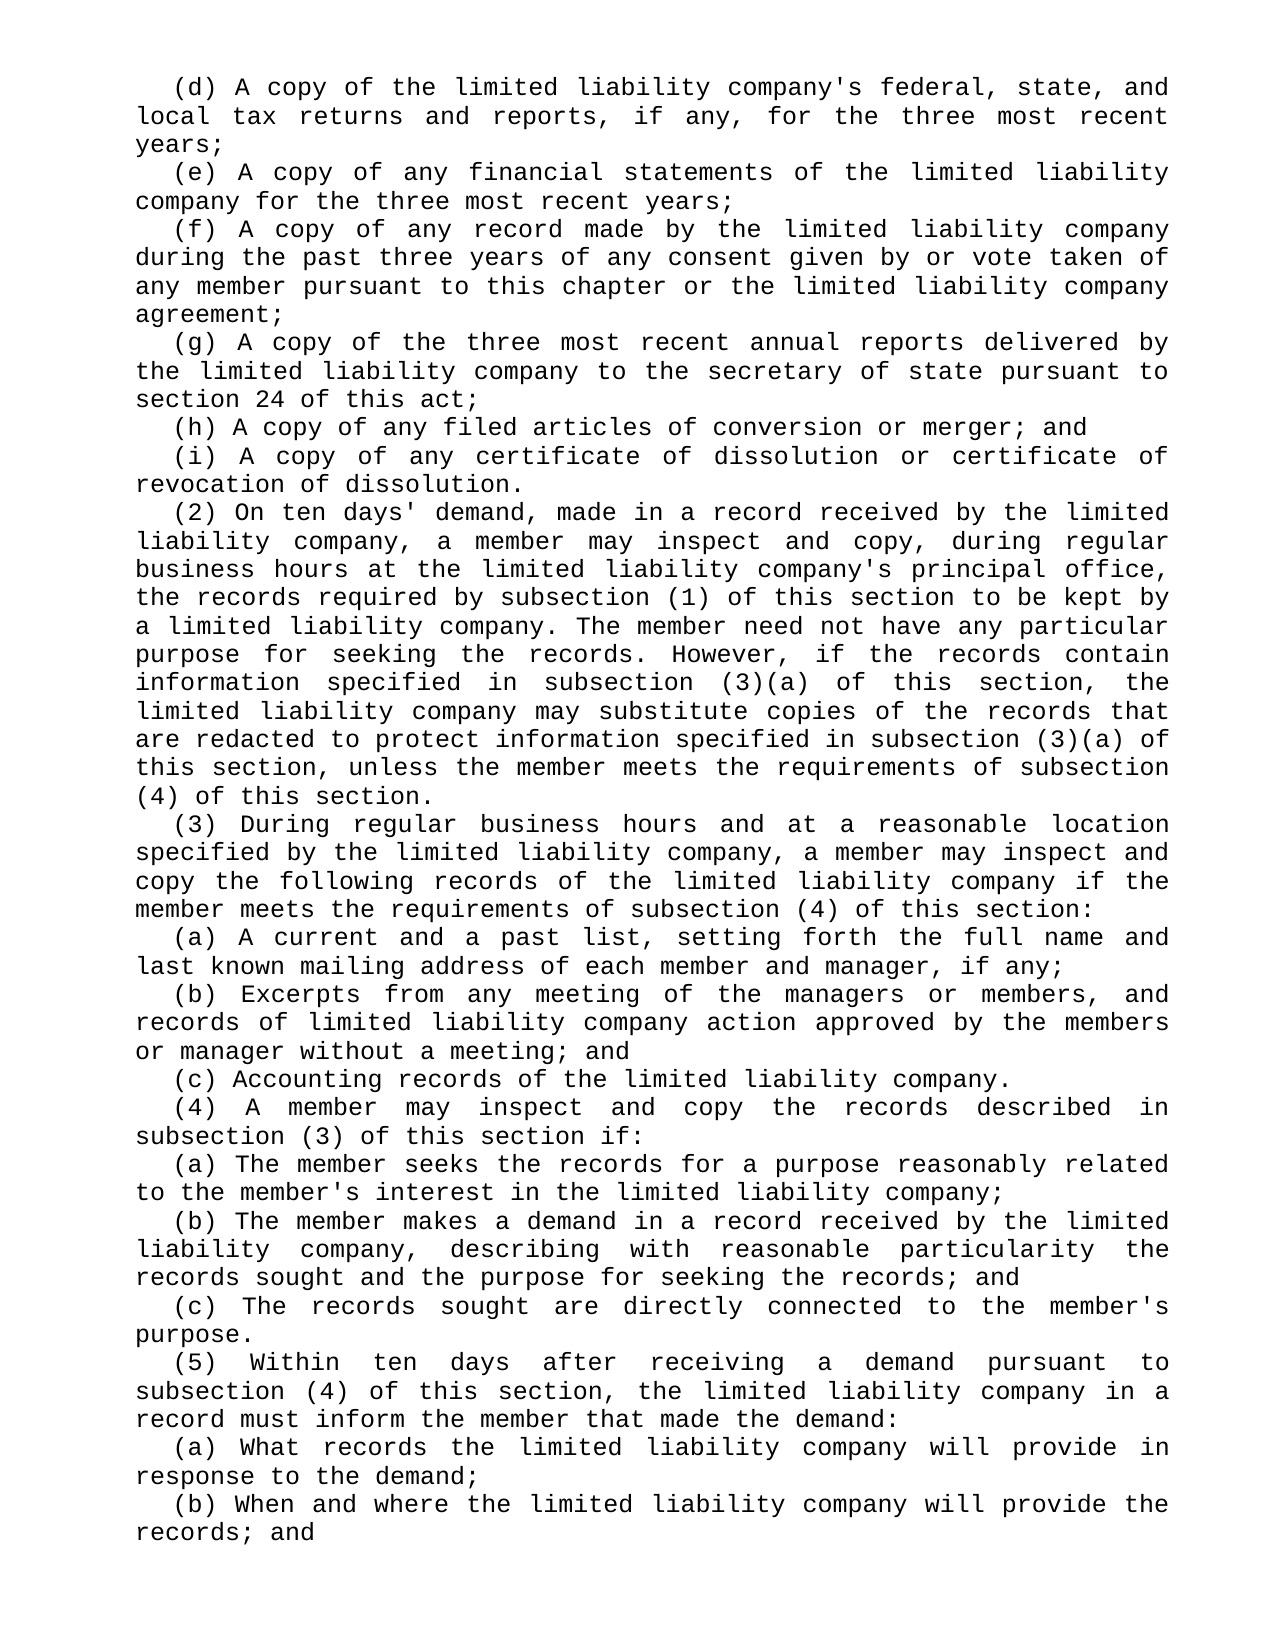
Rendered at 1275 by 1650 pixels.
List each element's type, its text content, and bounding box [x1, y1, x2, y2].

text (3) During regular business hours and at a reasonable location specified by the limited liability company, a member may inspect and copy the following records of the limited liability company if the member meets the requirements of subsection (4) of this section: [135, 812, 1170, 925]
text (b) The member makes a demand in a record received by the limited liability company, describing with reasonable particularity the records sought and the purpose for seeking the records; and [135, 1208, 1170, 1293]
text (f) A copy of any record made by the limited liability company during the past three years of any consent given by or vote taken of any member pursuant to this chapter or the limited liability company agreement; [135, 217, 1170, 330]
text (d) A copy of the limited liability company's federal, state, and local tax returns and reports, if any, for the three most recent years; [135, 75, 1170, 160]
text (e) A copy of any financial statements of the limited liability company for the three most recent years; [135, 160, 1170, 217]
text (c) The records sought are directly connected to the member's purpose. [135, 1293, 1170, 1350]
text (g) A copy of the three most recent annual reports delivered by the limited liability company to the secretary of state pursuant to section 24 of this act; [135, 330, 1170, 415]
text (b) Excerpts from any meeting of the managers or members, and records of limited liability company action approved by the members or manager without a meeting; and [135, 982, 1170, 1067]
text (c) Accounting records of the limited liability company. [135, 1067, 1170, 1095]
text (a) What records the limited liability company will provide in response to the demand; [135, 1435, 1170, 1492]
text (h) A copy of any filed articles of conversion or merger; and [135, 415, 1170, 443]
text (a) A current and a past list, setting forth the full name and last known mailing address of each member and manager, if any; [135, 925, 1170, 982]
text (b) When and where the limited liability company will provide the records; and [135, 1492, 1170, 1548]
text (a) The member seeks the records for a purpose reasonably related to the member's interest in the limited liability company; [135, 1152, 1170, 1208]
text (4) A member may inspect and copy the records described in subsection (3) of this section if: [135, 1095, 1170, 1152]
text (i) A copy of any certificate of dissolution or certificate of revocation of dissolution. [135, 443, 1170, 500]
text (5) Within ten days after receiving a demand pursuant to subsection (4) of this section, the limited liability company in a record must inform the member that made the demand: [135, 1350, 1170, 1435]
text (2) On ten days' demand, made in a record received by the limited liability company, a member may inspect and copy, during regular business hours at the limited liability company's principal office, the records required by subsection (1) of this section to be kept by a limited liability company. The member need not have any particular purpose for seeking the records. However, if the records contain information specified in subsection (3)(a) of this section, the limited liability company may substitute copies of the records that are redacted to protect information specified in subsection (3)(a) of this section, unless the member meets the requirements of subsection (4) of this section. [135, 500, 1170, 812]
